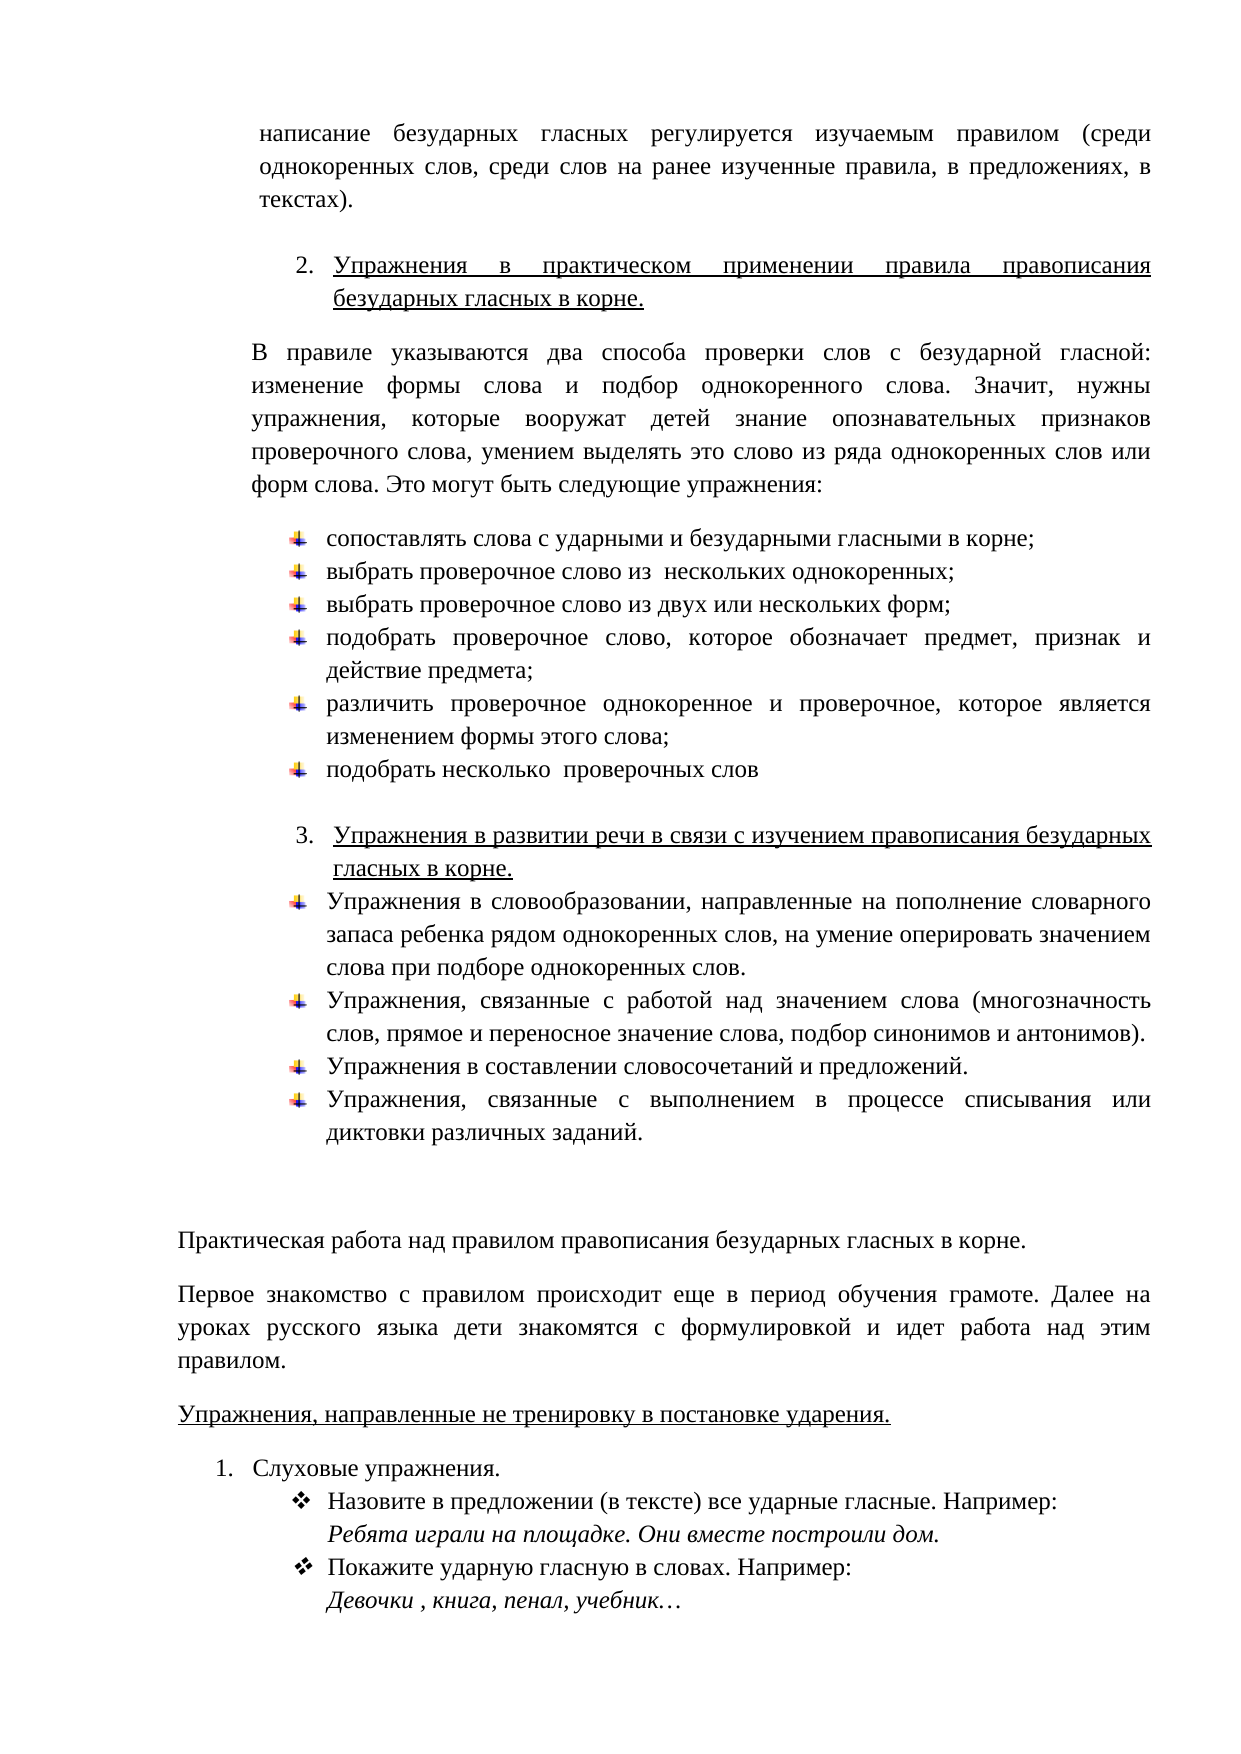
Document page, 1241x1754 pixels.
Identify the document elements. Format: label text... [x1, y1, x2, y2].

list выбрать проверочное слово из двух или нескольких форм; [288, 589, 1152, 618]
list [259, 118, 1152, 213]
list подобрать несколько проверочных слов [288, 754, 1152, 783]
picture [289, 992, 307, 1009]
list Назовите в предложении (в тексте) все ударные гласные. Например: [290, 1486, 1152, 1514]
list Слуховые упражнения. [215, 1453, 1152, 1481]
text Первое знакомство с правилом происходит еще в период обучения грамоте. Далее на уроках русского языка дети знакомятся с формулировкой и идет работа над этим правилом. [177, 1279, 1152, 1374]
text Упражнения, направленные не тренировку в постановке ударения. [177, 1399, 1152, 1428]
picture [289, 760, 307, 778]
list Девочки , книга, пенал, учебник… [327, 1585, 1152, 1613]
list Упражнения, связанные с работой над значением слова (многозначность слов, прямое и переносное значение слова, подбор синонимов и антонимов). [288, 985, 1152, 1047]
list подобрать проверочное слово, которое обозначает предмет, признак и действие предмета; [288, 622, 1152, 684]
list Покажите ударную гласную в словах. Например: [290, 1552, 1152, 1581]
list Упражнения в словообразовании, направленные на пополнение словарного запаса ребенка рядом однокоренных слов, на умение оперировать значением слова при подборе однокоренных слов. [288, 886, 1152, 981]
list Упражнения, связанные с выполнением в процессе списывания или диктовки различных заданий. [288, 1084, 1152, 1146]
list Ребята играли на площадке. Они вместе построили дом. [327, 1519, 1152, 1547]
picture [289, 562, 307, 580]
picture [289, 1091, 307, 1108]
picture [289, 595, 307, 613]
picture [289, 1058, 307, 1075]
list Упражнения в развитии речи в связи с изучением правописания безударных гласных в корне. [295, 820, 1152, 882]
text В правиле указываются два способа проверки слов с безударной гласной: изменение формы слова и подбор однокоренного слова. Значит, нужны упражнения, которые вооружат детей знание опознавательных признаков проверочного слова, умением выделять это слово из ряда однокоренных слов или форм слова. Это могут быть следующие упражнения: [251, 337, 1152, 498]
text Практическая работа над правилом правописания безударных гласных в корне. [177, 1225, 1152, 1254]
list выбрать проверочное слово из нескольких однокоренных; [288, 556, 1152, 585]
list сопоставлять слова с ударными и безударными гласными в корне; [288, 523, 1152, 552]
list различить проверочное однокоренное и проверочное, которое является изменением формы этого слова; [288, 688, 1152, 750]
picture [289, 529, 307, 547]
list Упражнения в практическом применении правила правописания безударных гласных в корне. [295, 250, 1152, 312]
list Упражнения в составлении словосочетаний и предложений. [288, 1051, 1152, 1080]
picture [289, 893, 307, 910]
picture [289, 694, 307, 712]
picture [289, 628, 307, 646]
